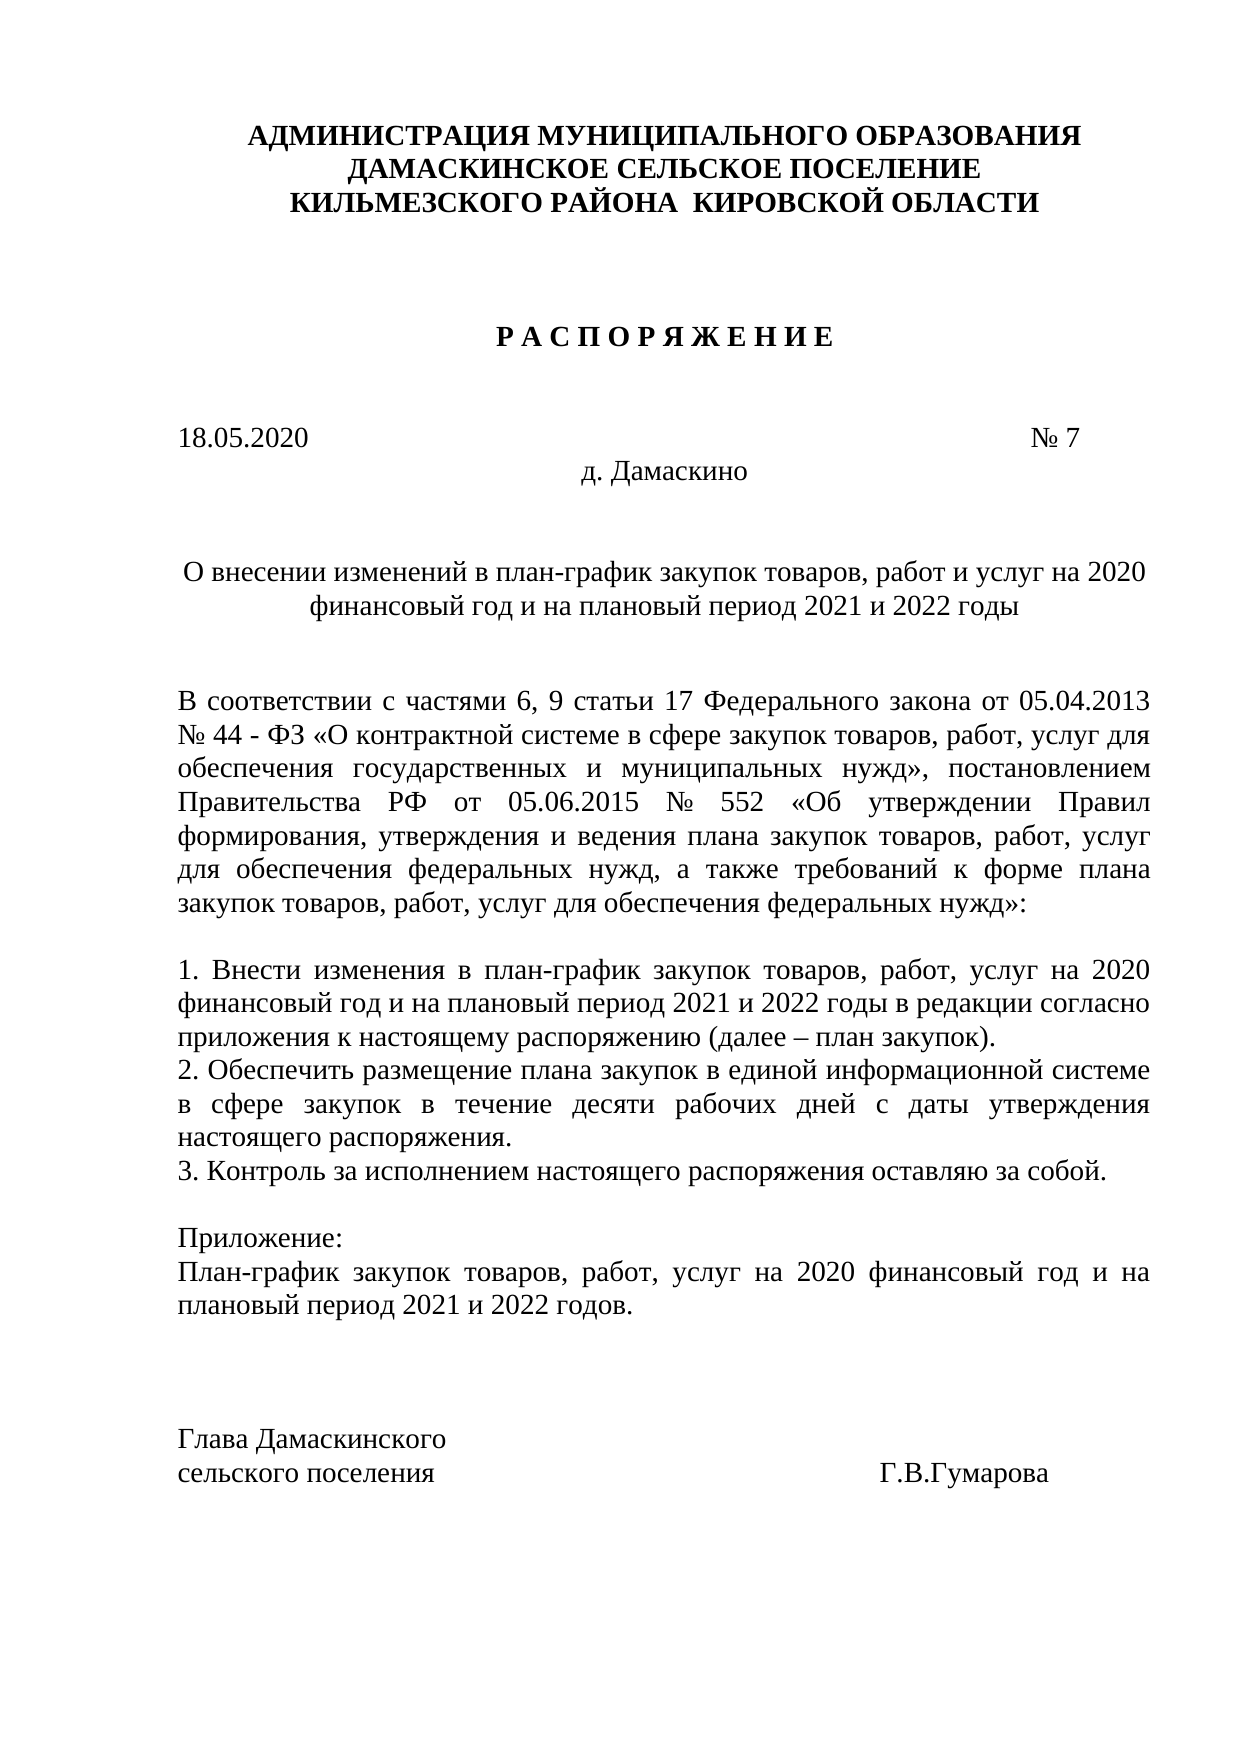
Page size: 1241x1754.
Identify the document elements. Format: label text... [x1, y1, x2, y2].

text 2. Обеспечить размещение плана закупок в единой информационной системе в сфере закупок в течение десяти рабочих дней с даты утверждения настоящего распоряжения. [177, 1052, 1152, 1153]
text 1. Внести изменения в план-график закупок товаров, работ, услуг на 2020 финансовый год и на плановый период 2021 и 2022 годы в редакции согласно приложения к настоящему распоряжению (далее – план закупок). [177, 952, 1152, 1052]
text Р А С П О Р Я Ж Е Н И Е [177, 319, 1152, 353]
text Глава Дамаскинского [177, 1421, 1152, 1455]
text КИЛЬМЕЗСКОГО РАЙОНА КИРОВСКОЙ ОБЛАСТИ [177, 185, 1152, 219]
text АДМИНИСТРАЦИЯ МУНИЦИПАЛЬНОГО ОБРАЗОВАНИЯ [177, 118, 1152, 152]
text В соответствии с частями 6, 9 статьи 17 Федерального закона от 05.04.2013 № 44 - ФЗ «О контрактной системе в сфере закупок товаров, работ, услуг для обеспечения государственных и муниципальных нужд», постановлением Правительства РФ от 05.06.2015 № 552 «Об утверждении Правил формирования, утверждения и ведения плана закупок товаров, работ, услуг для обеспечения федеральных нужд, а также требований к форме плана закупок товаров, работ, услуг для обеспечения федеральных нужд»: [177, 683, 1152, 918]
text сельского поселения Г.В.Гумарова [177, 1455, 1152, 1488]
text Приложение: [177, 1220, 1152, 1254]
text О внесении изменений в план-график закупок товаров, работ и услуг на 2020 финансовый год и на плановый период 2021 и 2022 годы [177, 554, 1152, 621]
text План-график закупок товаров, работ, услуг на 2020 финансовый год и на плановый период 2021 и 2022 годов. [177, 1254, 1152, 1321]
text д. Дамаскино [177, 453, 1152, 487]
text 3. Контроль за исполнением настоящего распоряжения оставляю за собой. [177, 1153, 1152, 1187]
text 18.05.2020 № 7 [177, 420, 1152, 453]
text ДАМАСКИНСКОЕ СЕЛЬСКОЕ ПОСЕЛЕНИЕ [177, 152, 1152, 185]
